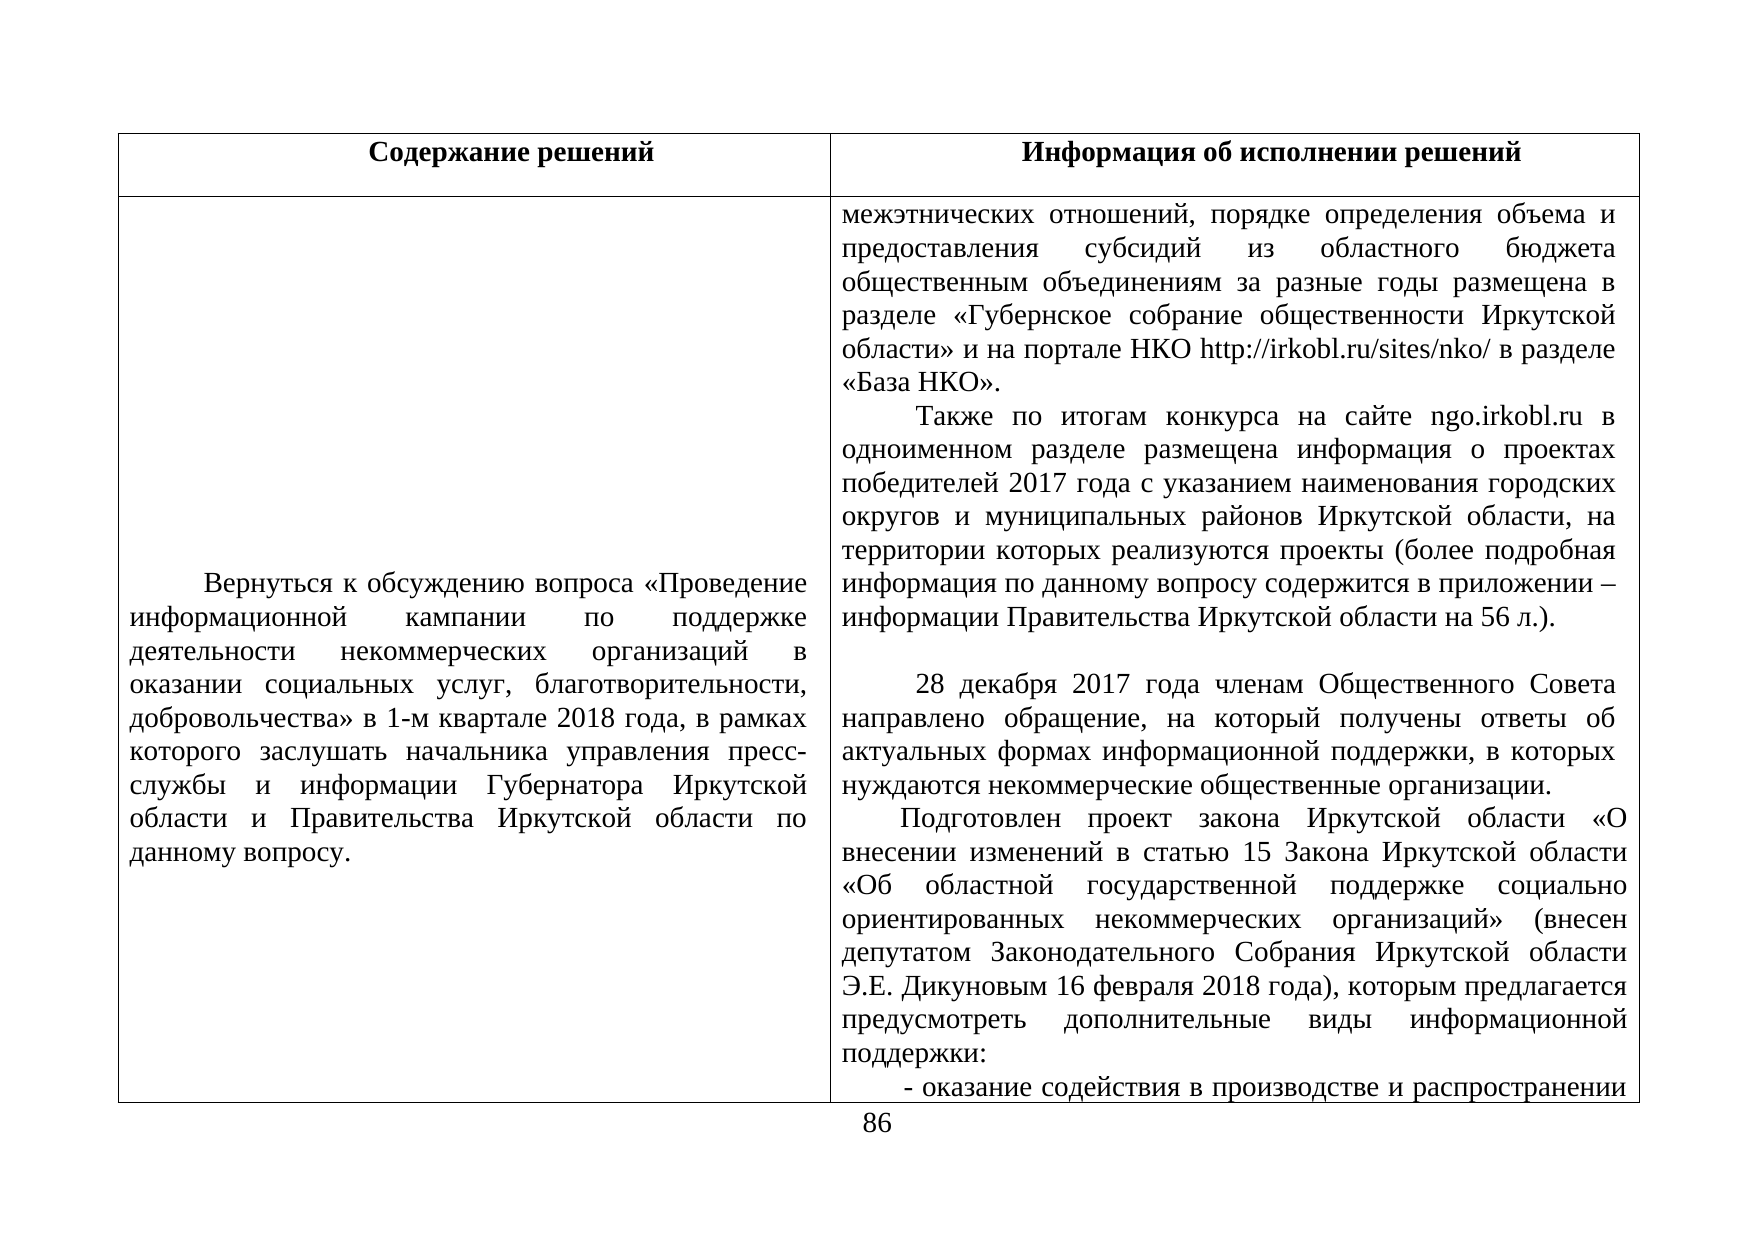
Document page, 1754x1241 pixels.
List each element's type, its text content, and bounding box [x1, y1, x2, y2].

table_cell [119, 197, 830, 1102]
table_header Содержание решений [119, 134, 830, 196]
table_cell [831, 197, 1639, 1102]
table_header Информация об исполнении решений [831, 134, 1639, 196]
